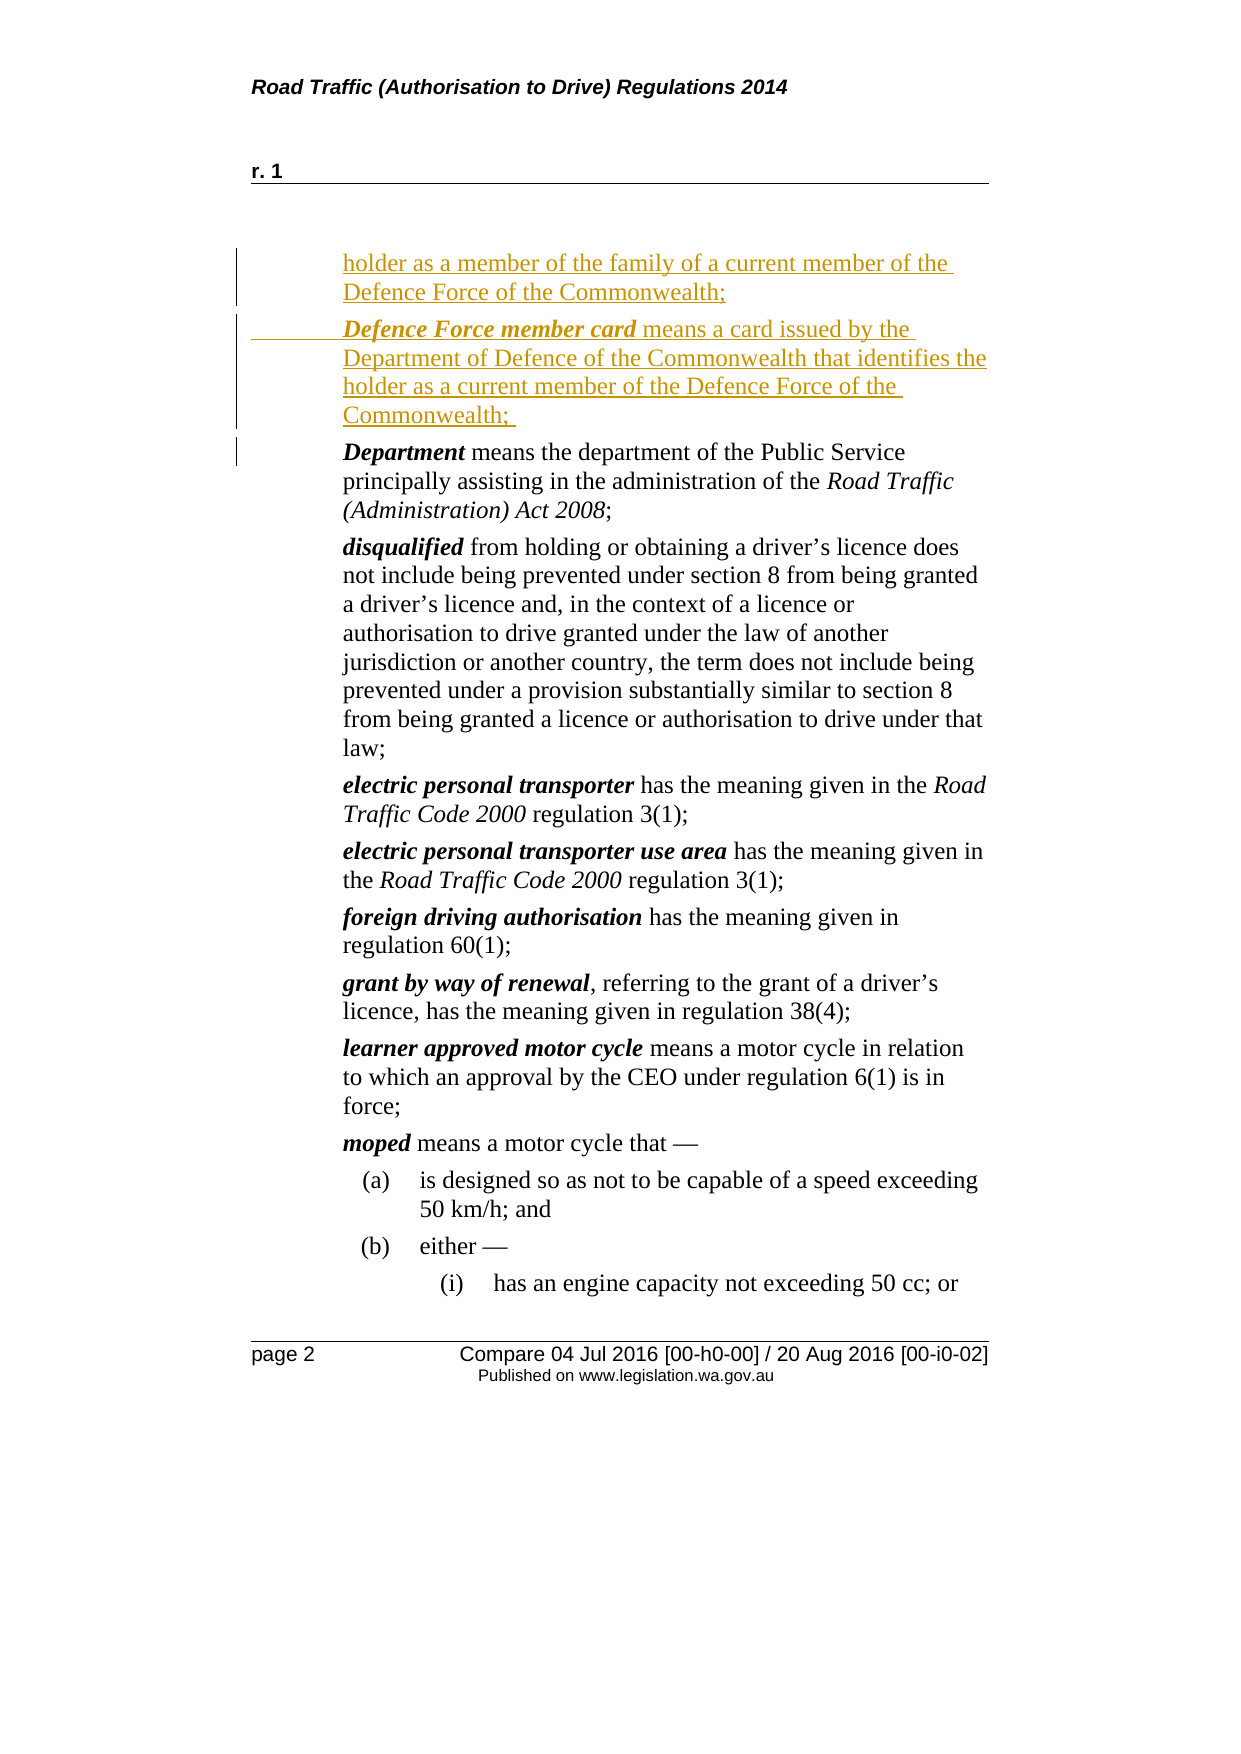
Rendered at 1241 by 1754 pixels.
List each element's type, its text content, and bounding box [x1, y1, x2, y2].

text electric personal transporter has the meaning given in the Road Traffic Code 2000 regulation 3(1); [251, 770, 989, 828]
text grant by way of renewal, referring to the grant of a driver’s licence, has the meaning given in regulation 38(4); [251, 968, 989, 1025]
text moped means a motor cycle that — [251, 1128, 989, 1157]
text Department means the department of the Public Service principally assisting in the administration of the Road Traffic (Administration) Act 2008; [251, 437, 989, 523]
text foreign driving authorisation has the meaning given in regulation 60(1); [251, 902, 989, 959]
text (a) is designed so as not to be capable of a speed exceeding 50 km/h; and [251, 1165, 989, 1223]
text disqualified from holding or obtaining a driver’s licence does not include being prevented under section 8 from being granted a driver’s licence and, in the context of a licence or authorisation to drive granted under the law of another jurisdiction or another country, the term does not include being prevented under a provision substantially similar to section 8 from being granted a licence or authorisation to drive under that law; [251, 532, 989, 762]
text (b) either — [251, 1231, 989, 1260]
text electric personal transporter use area has the meaning given in the Road Traffic Code 2000 regulation 3(1); [251, 836, 989, 893]
text (i) has an engine capacity not exceeding 50 cc; or [251, 1268, 989, 1297]
text learner approved motor cycle means a motor cycle in relation to which an approval by the CEO under regulation 6(1) is in force; [251, 1033, 989, 1120]
